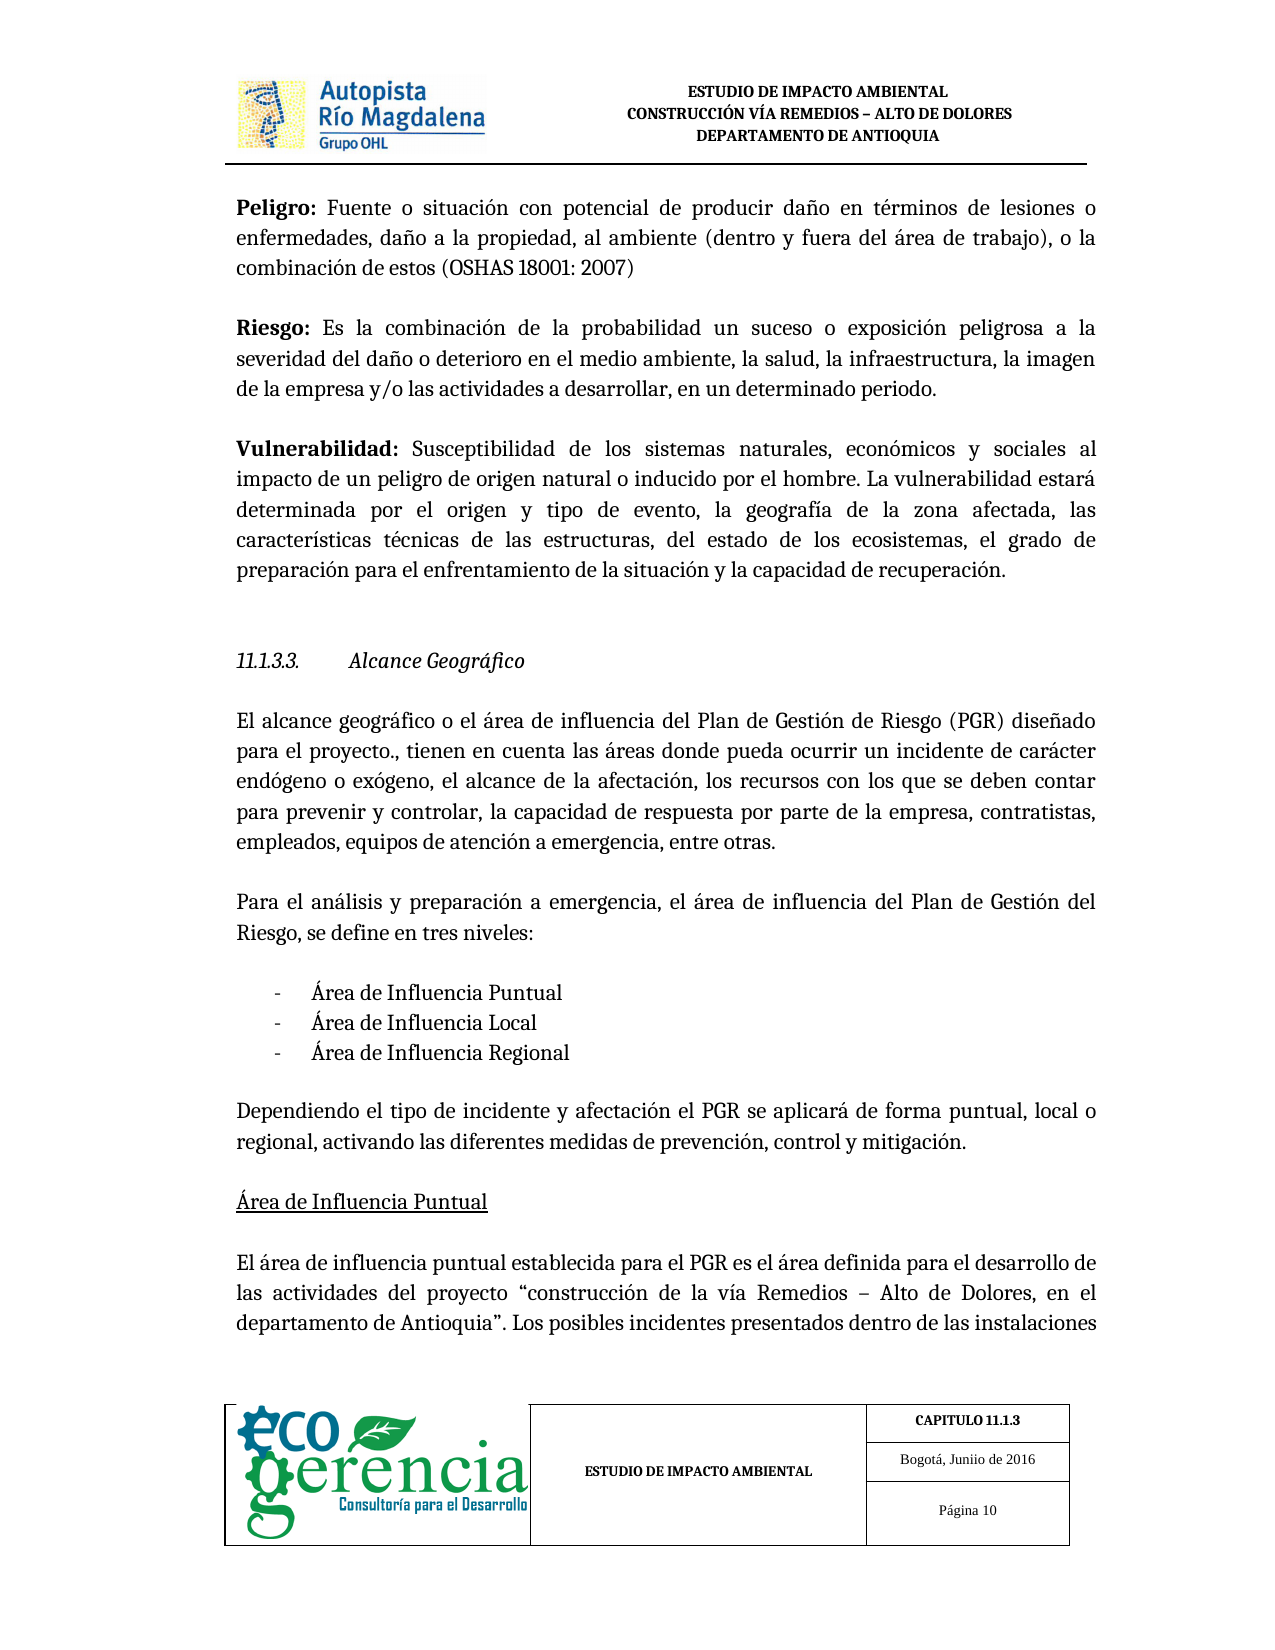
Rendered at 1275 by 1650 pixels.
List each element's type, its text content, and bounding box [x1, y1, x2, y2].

list Área de Influencia Regional [274, 1040, 1098, 1066]
picture [236, 1404, 529, 1540]
text Vulnerabilidad: Susceptibilidad de los sistemas naturales, económicos y sociales al impacto de un peligro de origen natural o inducido por el hombre. La vulnerabilidad estará determinada por el origen y tipo de evento, la geografía de la zona afectada, las características técnicas de las estructuras, del estado de los ecosistemas, el grado de preparación para el enfrentamiento de la situación y la capacidad de recuperación. [236, 436, 1098, 583]
list Área de Influencia Local [274, 1010, 1098, 1036]
text Para el análisis y preparación a emergencia, el área de influencia del Plan de Gestión del Riesgo, se define en tres niveles: [236, 889, 1098, 946]
text Peligro: Fuente o situación con potencial de producir daño en términos de lesiones o enfermedades, daño a la propiedad, al ambiente (dentro y fuera del área de trabajo), o la combinación de estos (OSHAS 18001: 2007) [236, 194, 1098, 281]
subtitle Área de Influencia Puntual [236, 1189, 1098, 1215]
picture [236, 74, 488, 154]
text Dependiendo el tipo de incidente y afectación el PGR se aplicará de forma puntual, local o regional, activando las diferentes medidas de prevención, control y mitigación. [236, 1098, 1098, 1155]
subtitle Alcance Geográfico [236, 647, 1098, 674]
text Riesgo: Es la combinación de la probabilidad un suceso o exposición peligrosa a la severidad del daño o deterioro en el medio ambiente, la salud, la infraestructura, la imagen de la empresa y/o las actividades a desarrollar, en un determinado periodo. [236, 315, 1098, 402]
text El alcance geográfico o el área de influencia del Plan de Gestión de Riesgo (PGR) diseñado para el proyecto., tienen en cuenta las áreas donde pueda ocurrir un incidente de carácter endógeno o exógeno, el alcance de la afectación, los recursos con los que se deben contar para prevenir y controlar, la capacidad de respuesta por parte de la empresa, contratistas, empleados, equipos de atención a emergencia, entre otras. [236, 708, 1098, 855]
list Área de Influencia Puntual [274, 980, 1098, 1006]
